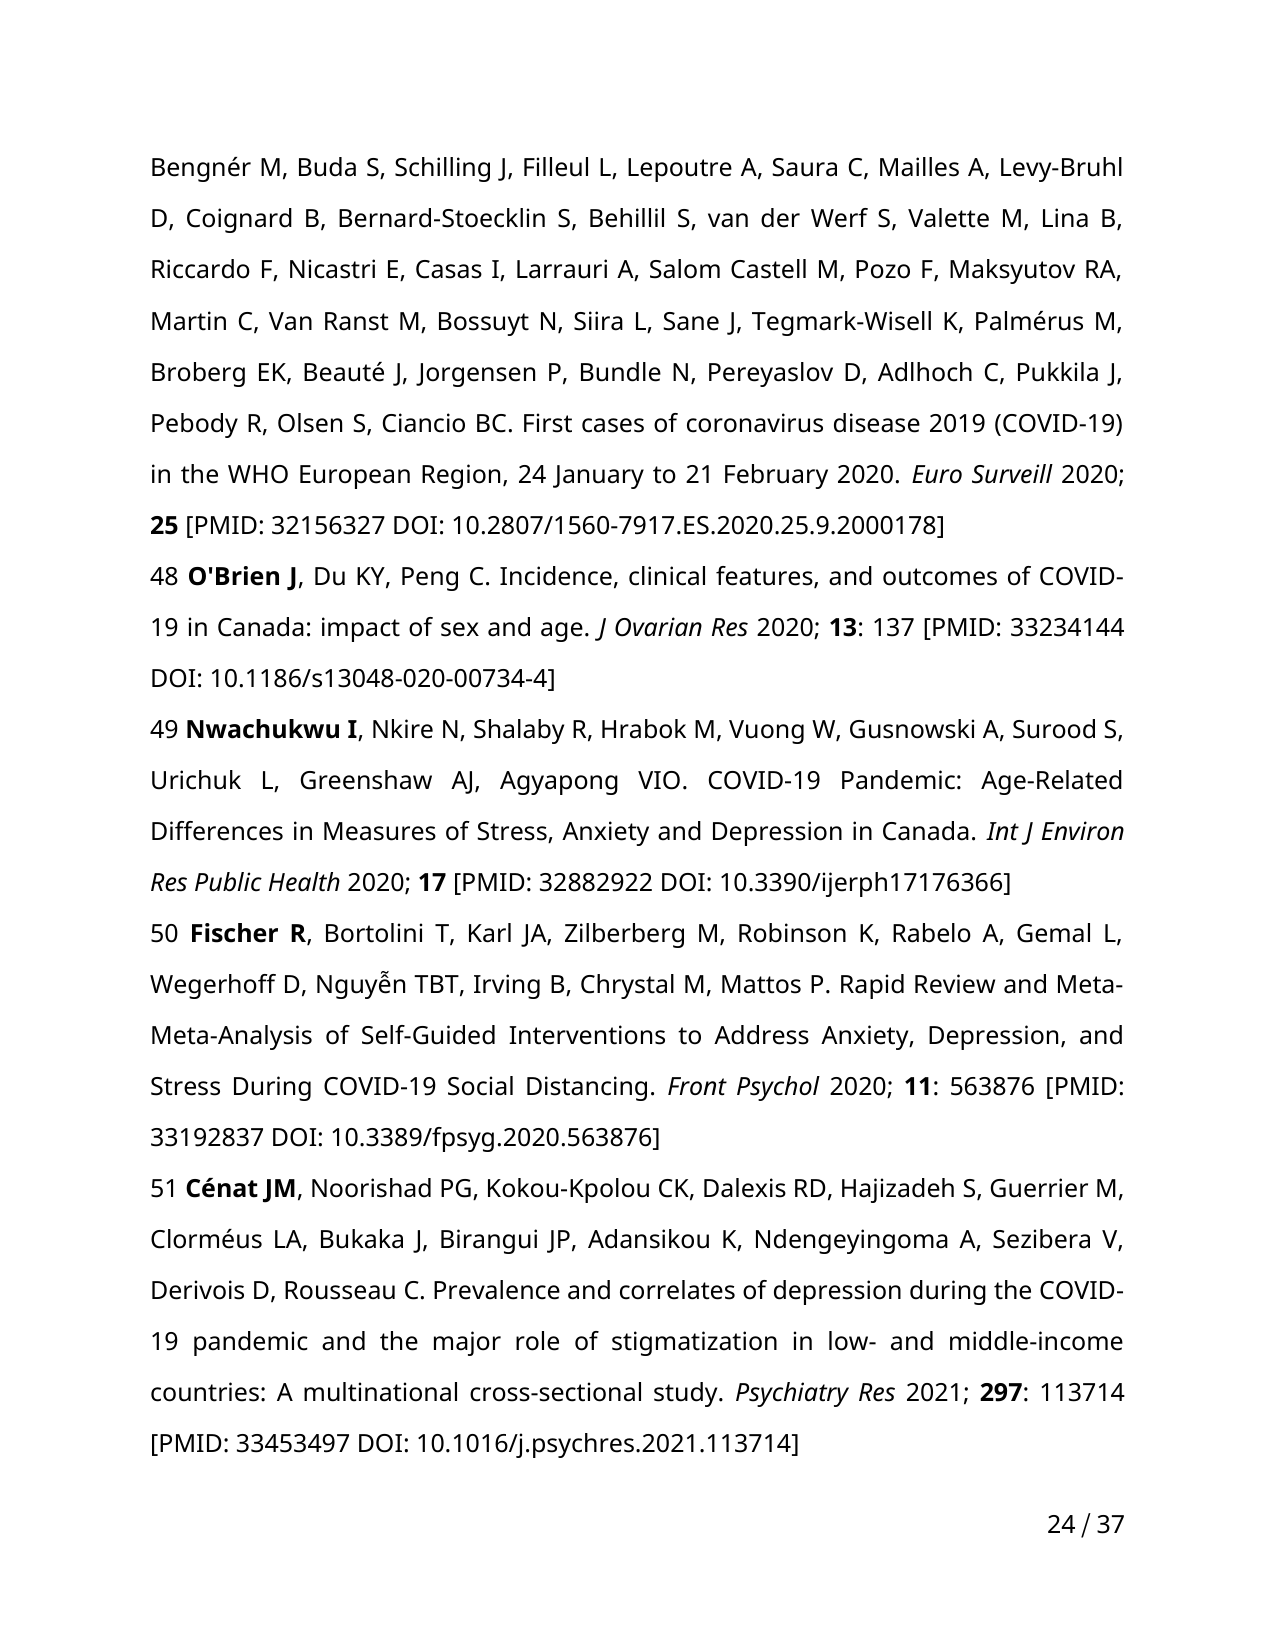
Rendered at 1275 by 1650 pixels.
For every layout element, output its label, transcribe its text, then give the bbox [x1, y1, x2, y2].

text 50 Fischer R, Bortolini T, Karl JA, Zilberberg M, Robinson K, Rabelo A, Gemal L, Wegerhoff D, Nguyễn TBT, Irving B, Chrystal M, Mattos P. Rapid Review and Meta-Meta-Analysis of Self-Guided Interventions to Address Anxiety, Depression, and Stress During COVID-19 Social Distancing. Front Psychol 2020; 11: 563876 [PMID: 33192837 DOI: 10.3389/fpsyg.2020.563876] [150, 916, 1125, 1154]
text 51 Cénat JM, Noorishad PG, Kokou-Kpolou CK, Dalexis RD, Hajizadeh S, Guerrier M, Clorméus LA, Bukaka J, Birangui JP, Adansikou K, Ndengeyingoma A, Sezibera V, Derivois D, Rousseau C. Prevalence and correlates of depression during the COVID-19 pandemic and the major role of stigmatization in low- and middle-income countries: A multinational cross-sectional study. Psychiatry Res 2021; 297: 113714 [PMID: 33453497 DOI: 10.1016/j.psychres.2021.113714] [150, 1171, 1125, 1460]
text 48 O'Brien J, Du KY, Peng C. Incidence, clinical features, and outcomes of COVID-19 in Canada: impact of sex and age. J Ovarian Res 2020; 13: 137 [PMID: 33234144 DOI: 10.1186/s13048-020-00734-4] [150, 558, 1125, 694]
text 49 Nwachukwu I, Nkire N, Shalaby R, Hrabok M, Vuong W, Gusnowski A, Surood S, Urichuk L, Greenshaw AJ, Agyapong VIO. COVID-19 Pandemic: Age-Related Differences in Measures of Stress, Anxiety and Depression in Canada. Int J Environ Res Public Health 2020; 17 [PMID: 32882922 DOI: 10.3390/ijerph17176366] [150, 711, 1125, 899]
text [150, 150, 1125, 541]
